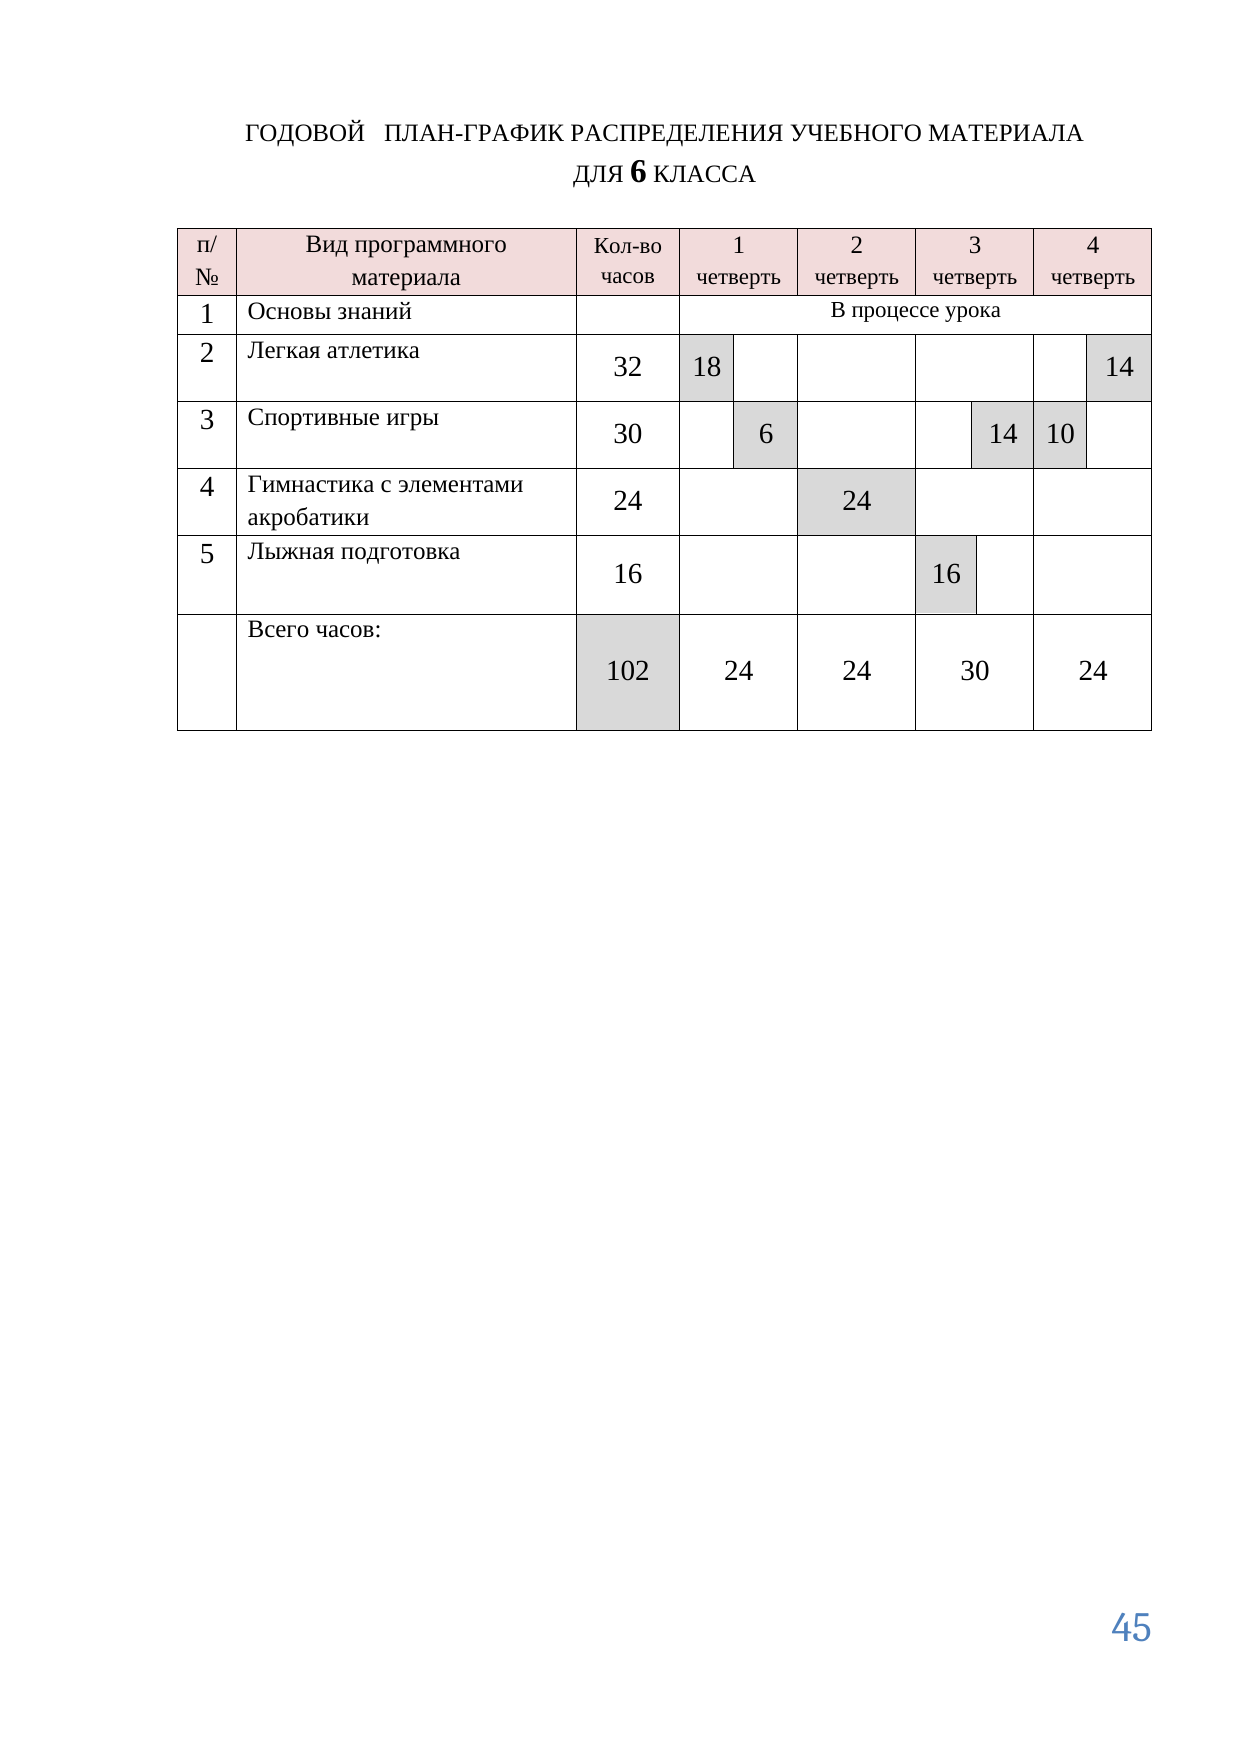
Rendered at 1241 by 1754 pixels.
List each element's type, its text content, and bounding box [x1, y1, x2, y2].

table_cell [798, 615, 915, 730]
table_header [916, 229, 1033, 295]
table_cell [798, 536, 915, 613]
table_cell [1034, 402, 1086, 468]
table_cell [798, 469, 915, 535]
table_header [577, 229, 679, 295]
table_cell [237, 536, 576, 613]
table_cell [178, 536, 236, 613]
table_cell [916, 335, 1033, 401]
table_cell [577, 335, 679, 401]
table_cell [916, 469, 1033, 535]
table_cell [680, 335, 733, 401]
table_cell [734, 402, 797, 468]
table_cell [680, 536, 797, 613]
text ДЛЯ 6 КЛАССА [177, 151, 1152, 189]
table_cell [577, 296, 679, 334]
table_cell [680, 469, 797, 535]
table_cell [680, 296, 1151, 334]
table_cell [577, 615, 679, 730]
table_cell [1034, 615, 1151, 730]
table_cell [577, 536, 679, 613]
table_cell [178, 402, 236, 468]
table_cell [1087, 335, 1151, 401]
text ГОДОВОЙ ПЛАН-ГРАФИК РАСПРЕДЕЛЕНИЯ УЧЕБНОГО МАТЕРИАЛА [177, 118, 1152, 147]
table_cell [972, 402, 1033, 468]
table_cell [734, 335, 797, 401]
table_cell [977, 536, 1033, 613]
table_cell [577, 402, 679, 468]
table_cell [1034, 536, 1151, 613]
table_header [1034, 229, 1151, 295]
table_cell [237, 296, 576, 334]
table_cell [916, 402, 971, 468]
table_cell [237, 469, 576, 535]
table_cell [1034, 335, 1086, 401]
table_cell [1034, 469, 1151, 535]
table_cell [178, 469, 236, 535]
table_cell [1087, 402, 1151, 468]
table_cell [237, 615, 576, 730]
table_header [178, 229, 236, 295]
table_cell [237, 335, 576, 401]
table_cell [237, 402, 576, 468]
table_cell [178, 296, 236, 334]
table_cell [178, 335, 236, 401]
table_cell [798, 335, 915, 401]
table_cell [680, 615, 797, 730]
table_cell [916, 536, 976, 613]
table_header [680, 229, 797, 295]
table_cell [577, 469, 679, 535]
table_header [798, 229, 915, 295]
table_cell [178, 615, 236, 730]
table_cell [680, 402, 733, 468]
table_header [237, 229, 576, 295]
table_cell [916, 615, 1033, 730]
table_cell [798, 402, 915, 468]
